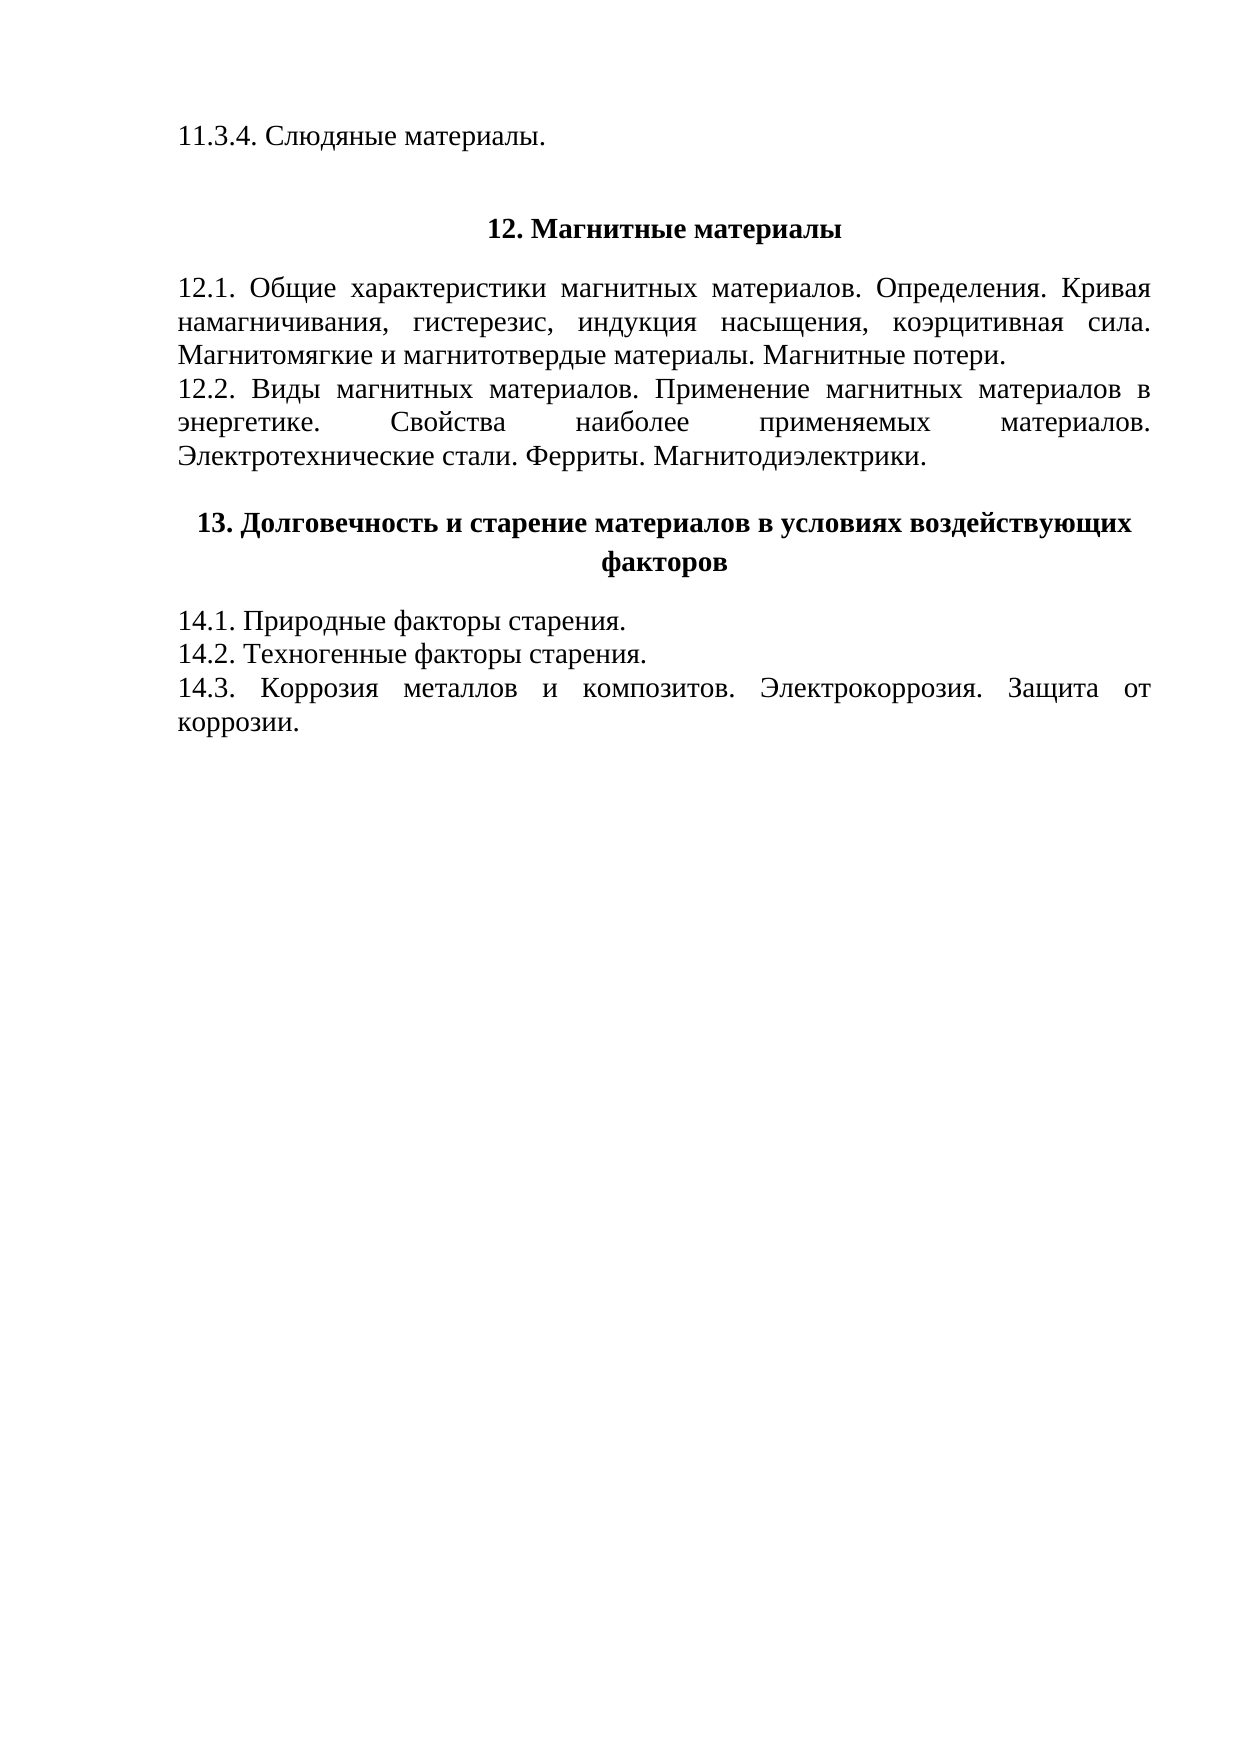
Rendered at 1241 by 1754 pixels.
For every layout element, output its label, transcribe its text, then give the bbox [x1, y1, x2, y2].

text 14.3. Коррозия металлов и композитов. Электрокоррозия. Защита от коррозии. [177, 670, 1152, 737]
text 12.1. Общие характеристики магнитных материалов. Определения. Кривая намагничивания, гистерезис, индукция насыщения, коэрцитивная сила. Магнитомягкие и магнитотвердые материалы. Магнитные потери. [177, 270, 1152, 371]
text 12. Магнитные материалы [177, 211, 1152, 244]
text 13. Долговечность и старение материалов в условиях воздействующих факторов [177, 505, 1152, 577]
text 12.2. Виды магнитных материалов. Применение магнитных материалов в энергетике. Свойства наиболее применяемых материалов. Электротехнические стали. Ферриты. Магнитодиэлектрики. [177, 371, 1152, 472]
text 14.1. Природные факторы старения. [177, 603, 1152, 637]
text 11.3.4. Слюдяные материалы. [177, 118, 1152, 152]
text 14.2. Техногенные факторы старения. [177, 637, 1152, 670]
